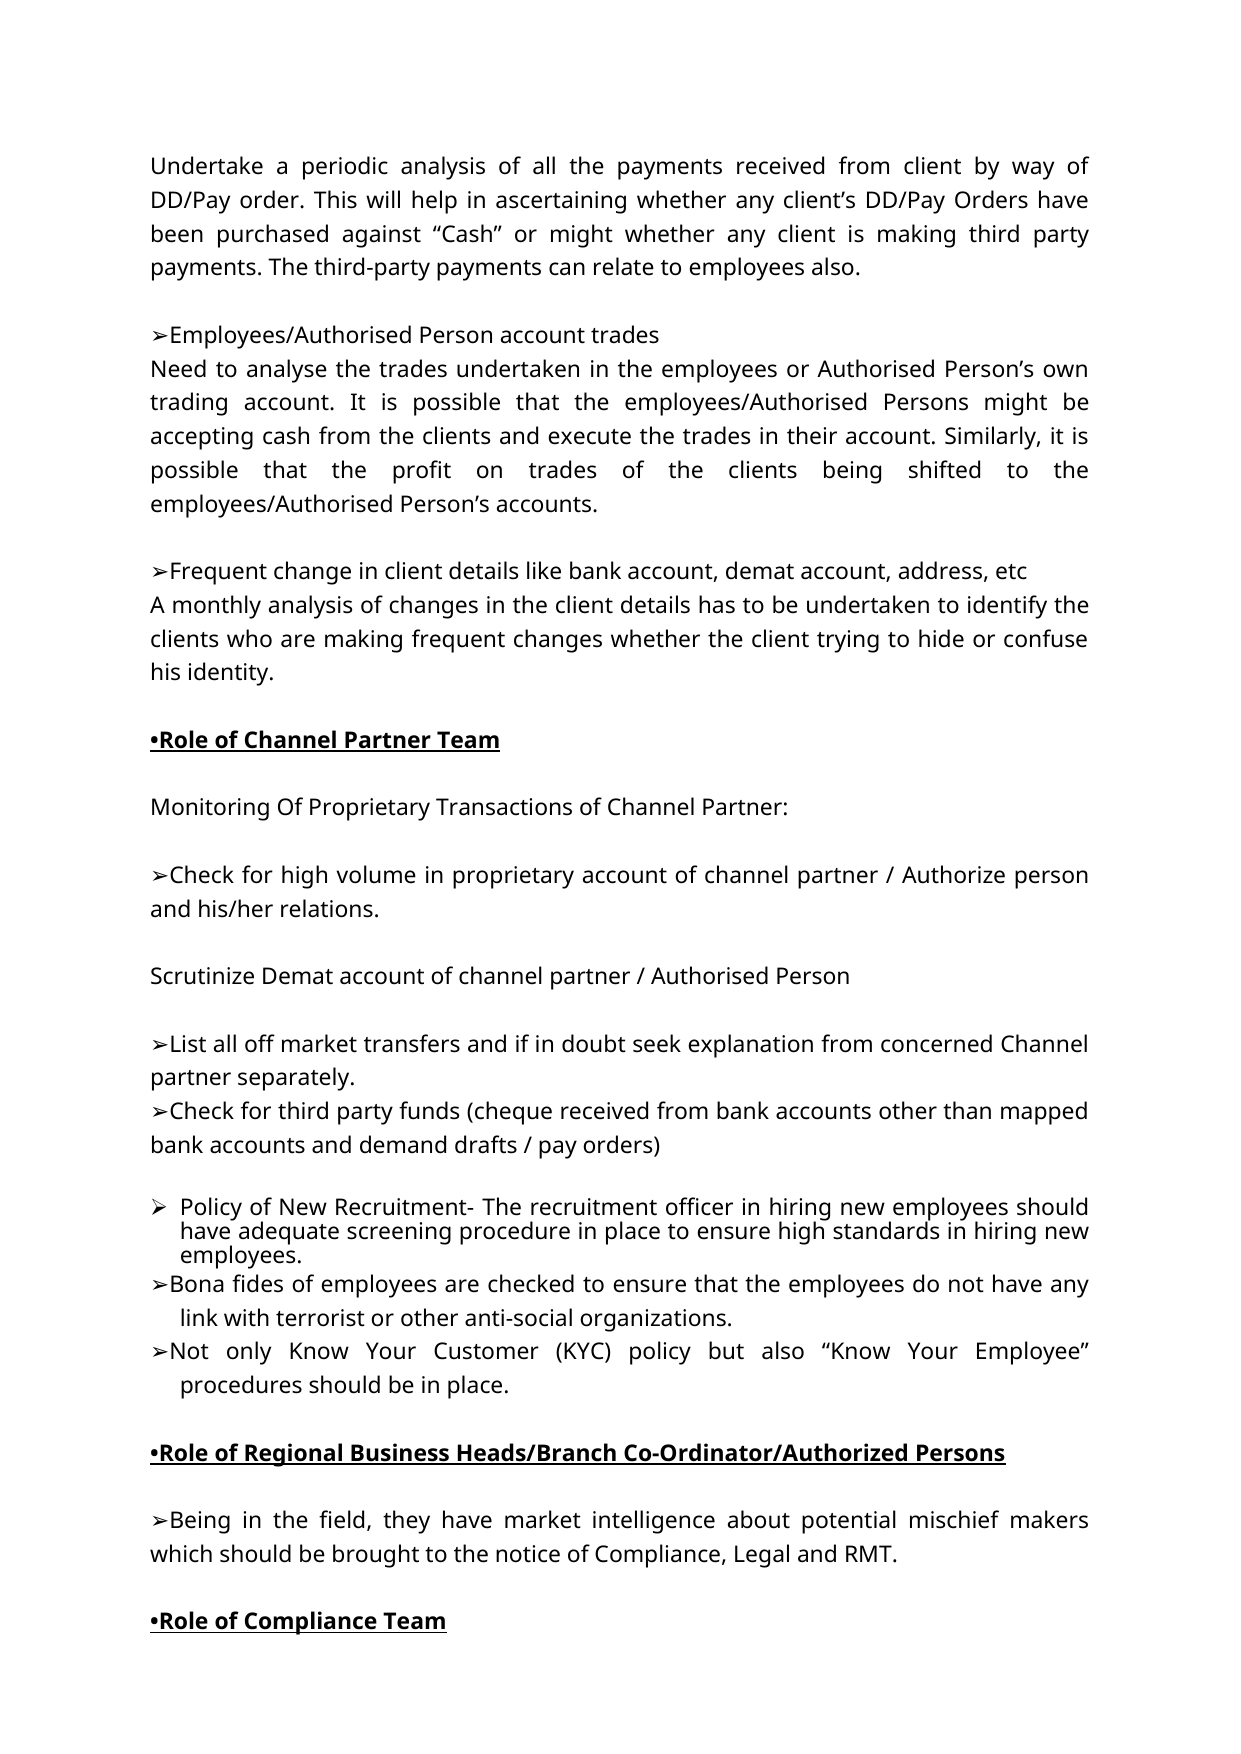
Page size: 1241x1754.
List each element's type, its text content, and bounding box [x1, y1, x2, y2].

text •Role of Channel Partner Team [150, 724, 1090, 755]
text ➢Bona fides of employees are checked to ensure that the employees do not have any link with terrorist or other anti-social organizations. [150, 1268, 1090, 1333]
text ➢Check for third party funds (cheque received from bank accounts other than mapped bank accounts and demand drafts / pay orders) [150, 1095, 1090, 1160]
text Scrutinize Demat account of channel partner / Authorised Person [150, 960, 1090, 991]
text Monitoring Of Proprietary Transactions of Channel Partner: [150, 791, 1090, 822]
text ➢Not only Know Your Customer (KYC) policy but also “Know Your Employee” procedures should be in place. [150, 1335, 1090, 1400]
text ➢Frequent change in client details like bank account, demat account, address, etc [150, 555, 1090, 586]
text ➢Employees/Authorised Person account trades [150, 319, 1090, 350]
text •Role of Regional Business Heads/Branch Co-Ordinator/Authorized Persons [150, 1437, 1090, 1468]
list Policy of New Recruitment- The recruitment officer in hiring new employees should have adequate screening procedure in place to ensure high standards in hiring new employees. [150, 1196, 1090, 1268]
text •Role of Compliance Team [150, 1605, 1090, 1637]
text Need to analyse the trades undertaken in the employees or Authorised Person’s own trading account. It is possible that the employees/Authorised Persons might be accepting cash from the clients and execute the trades in their account. Similarly, it is possible that the profit on trades of the clients being shifted to the employees/Authorised Person’s accounts. [150, 352, 1090, 519]
text A monthly analysis of changes in the client details has to be undertaken to identify the clients who are making frequent changes whether the client trying to hide or confuse his identity. [150, 589, 1090, 687]
text ➢Check for high volume in proprietary account of channel partner / Authorize person and his/her relations. [150, 859, 1090, 924]
text ➢List all off market transfers and if in doubt seek explanation from concerned Channel partner separately. [150, 1027, 1090, 1092]
text Undertake a periodic analysis of all the payments received from client by way of DD/Pay order. This will help in ascertaining whether any client’s DD/Pay Orders have been purchased against “Cash” or might whether any client is making third party payments. The third-party payments can relate to employees also. [150, 150, 1090, 282]
text ➢Being in the field, they have market intelligence about potential mischief makers which should be brought to the notice of Compliance, Legal and RMT. [150, 1504, 1090, 1569]
